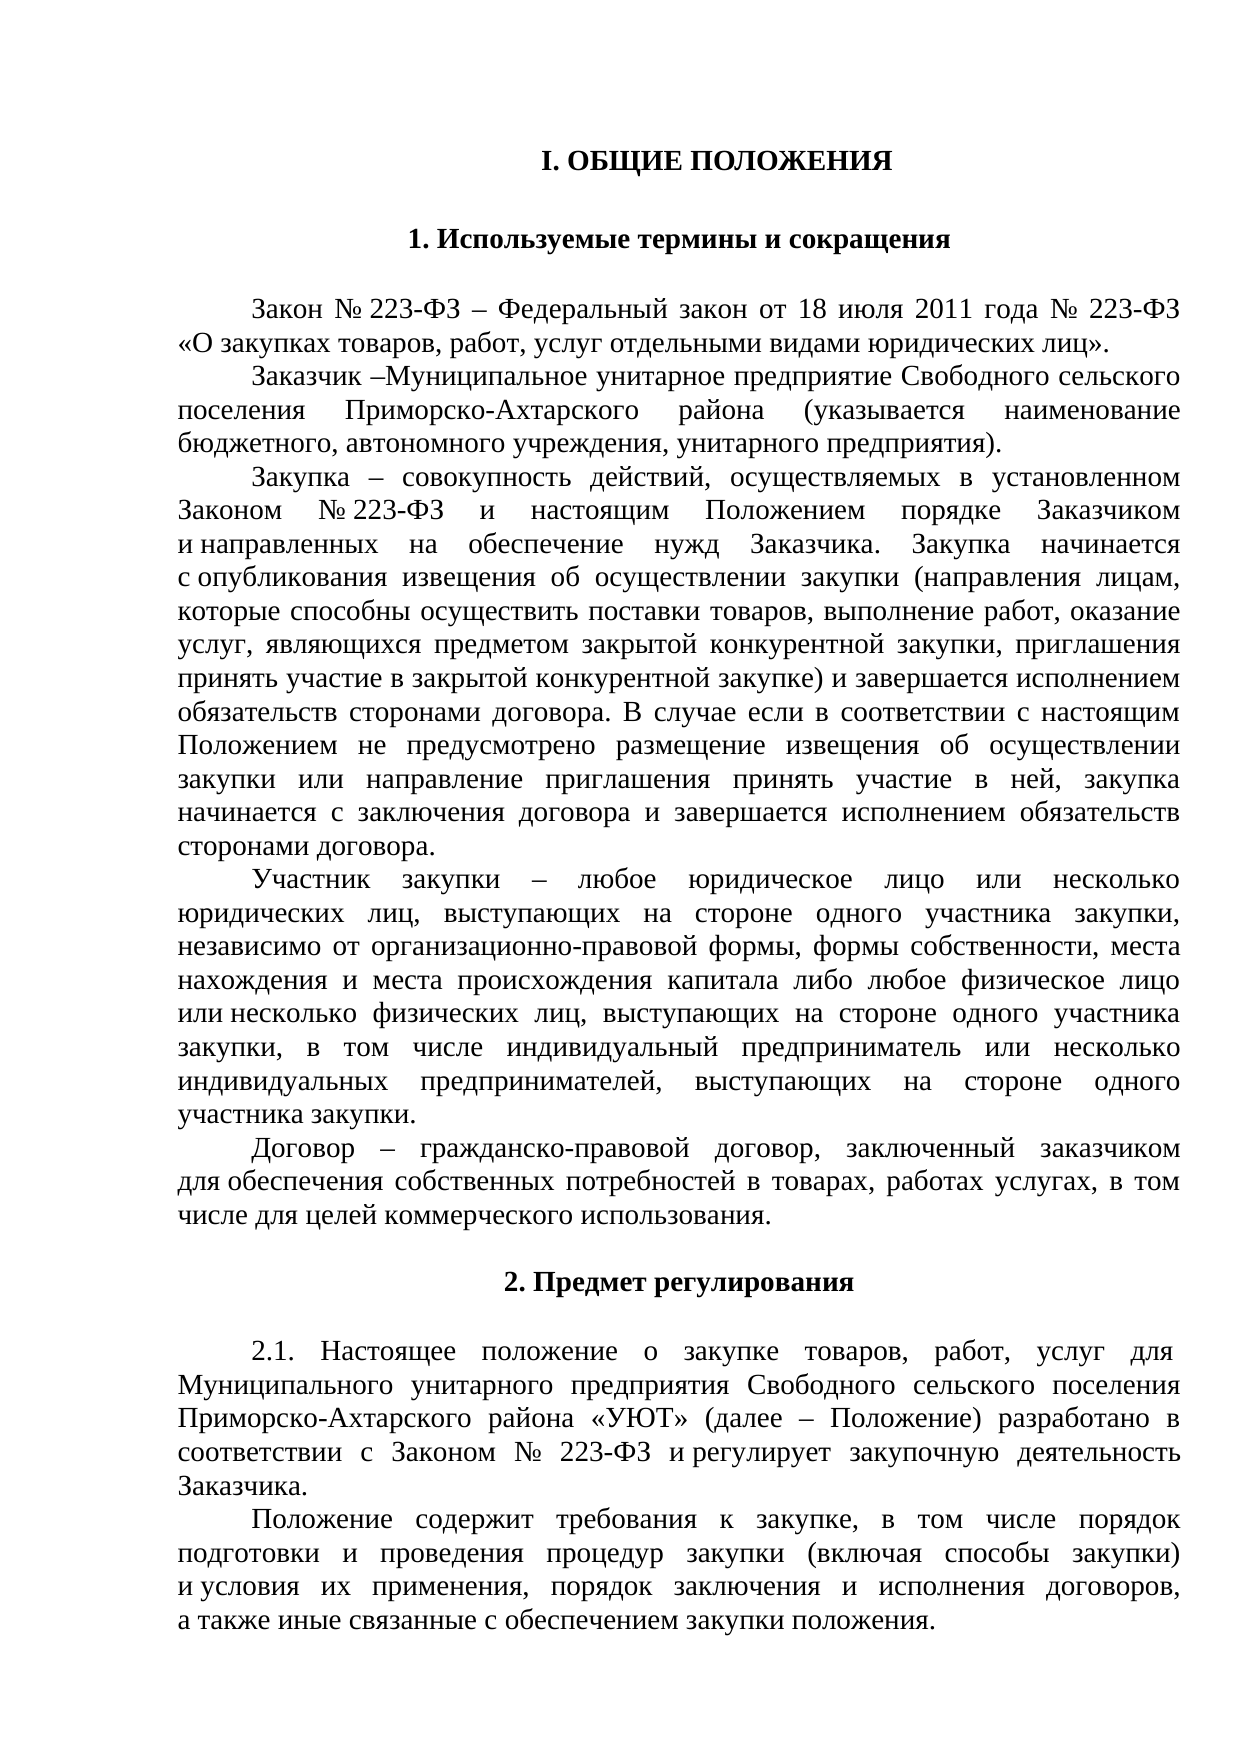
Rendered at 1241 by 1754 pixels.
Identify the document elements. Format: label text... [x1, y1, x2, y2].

text Положение содержит требования к закупке, в том числе порядок подготовки и проведения процедур закупки (включая способы закупки) и условия их применения, порядок заключения и исполнения договоров, а также иные связанные с обеспечением закупки положения. [177, 1501, 1181, 1635]
subtitle I. ОБЩИЕ ПОЛОЖЕНИЯ [252, 143, 1181, 177]
subtitle 1. Используемые термины и сокращения [177, 221, 1181, 255]
list Участник закупки – любое юридическое лицо или несколько юридических лиц, выступающих на стороне одного участника закупки, независимо от организационно-правовой формы, формы собственности, места нахождения и места происхождения капитала либо любое физическое лицо или несколько физических лиц, выступающих на стороне одного участника закупки, в том числе индивидуальный предприниматель или несколько индивидуальных предпринимателей, выступающих на стороне одного участника закупки. [177, 861, 1181, 1130]
text Закон № 223-ФЗ – Федеральный закон от 18 июля 2011 года № 223-ФЗ «О закупках товаров, работ, услуг отдельными видами юридических лиц». [177, 291, 1181, 358]
text 2.1. Настоящее положение о закупке товаров, работ, услуг для Муниципального унитарного предприятия Свободного сельского поселения Приморско-Ахтарского района «УЮТ» (далее – Положение) разработано в соответствии с Законом № 223-ФЗ и регулирует закупочную деятельность Заказчика. [177, 1333, 1181, 1501]
list Заказчик –Муниципальное унитарное предприятие Свободного сельского поселения Приморско-Ахтарского района (указывается наименование бюджетного, автономного учреждения, унитарного предприятия). [177, 358, 1181, 459]
list Закупка – совокупность действий, осуществляемых в установленном Законом № 223-ФЗ и настоящим Положением порядке Заказчиком и направленных на обеспечение нужд Заказчика. Закупка начинается с опубликования извещения об осуществлении закупки (направления лицам, которые способны осуществить поставки товаров, выполнение работ, оказание услуг, являющихся предметом закрытой конкурентной закупки, приглашения принять участие в закрытой конкурентной закупке) и завершается исполнением обязательств сторонами договора. В случае если в соответствии с настоящим Положением не предусмотрено размещение извещения об осуществлении закупки или направление приглашения принять участие в ней, закупка начинается с заключения договора и завершается исполнением обязательств сторонами договора. [177, 459, 1181, 861]
list Договор – гражданско-правовой договор, заключенный заказчиком для обеспечения собственных потребностей в товарах, работах услугах, в том числе для целей коммерческого использования. [177, 1130, 1181, 1230]
subtitle 2. Предмет регулирования [177, 1264, 1181, 1297]
